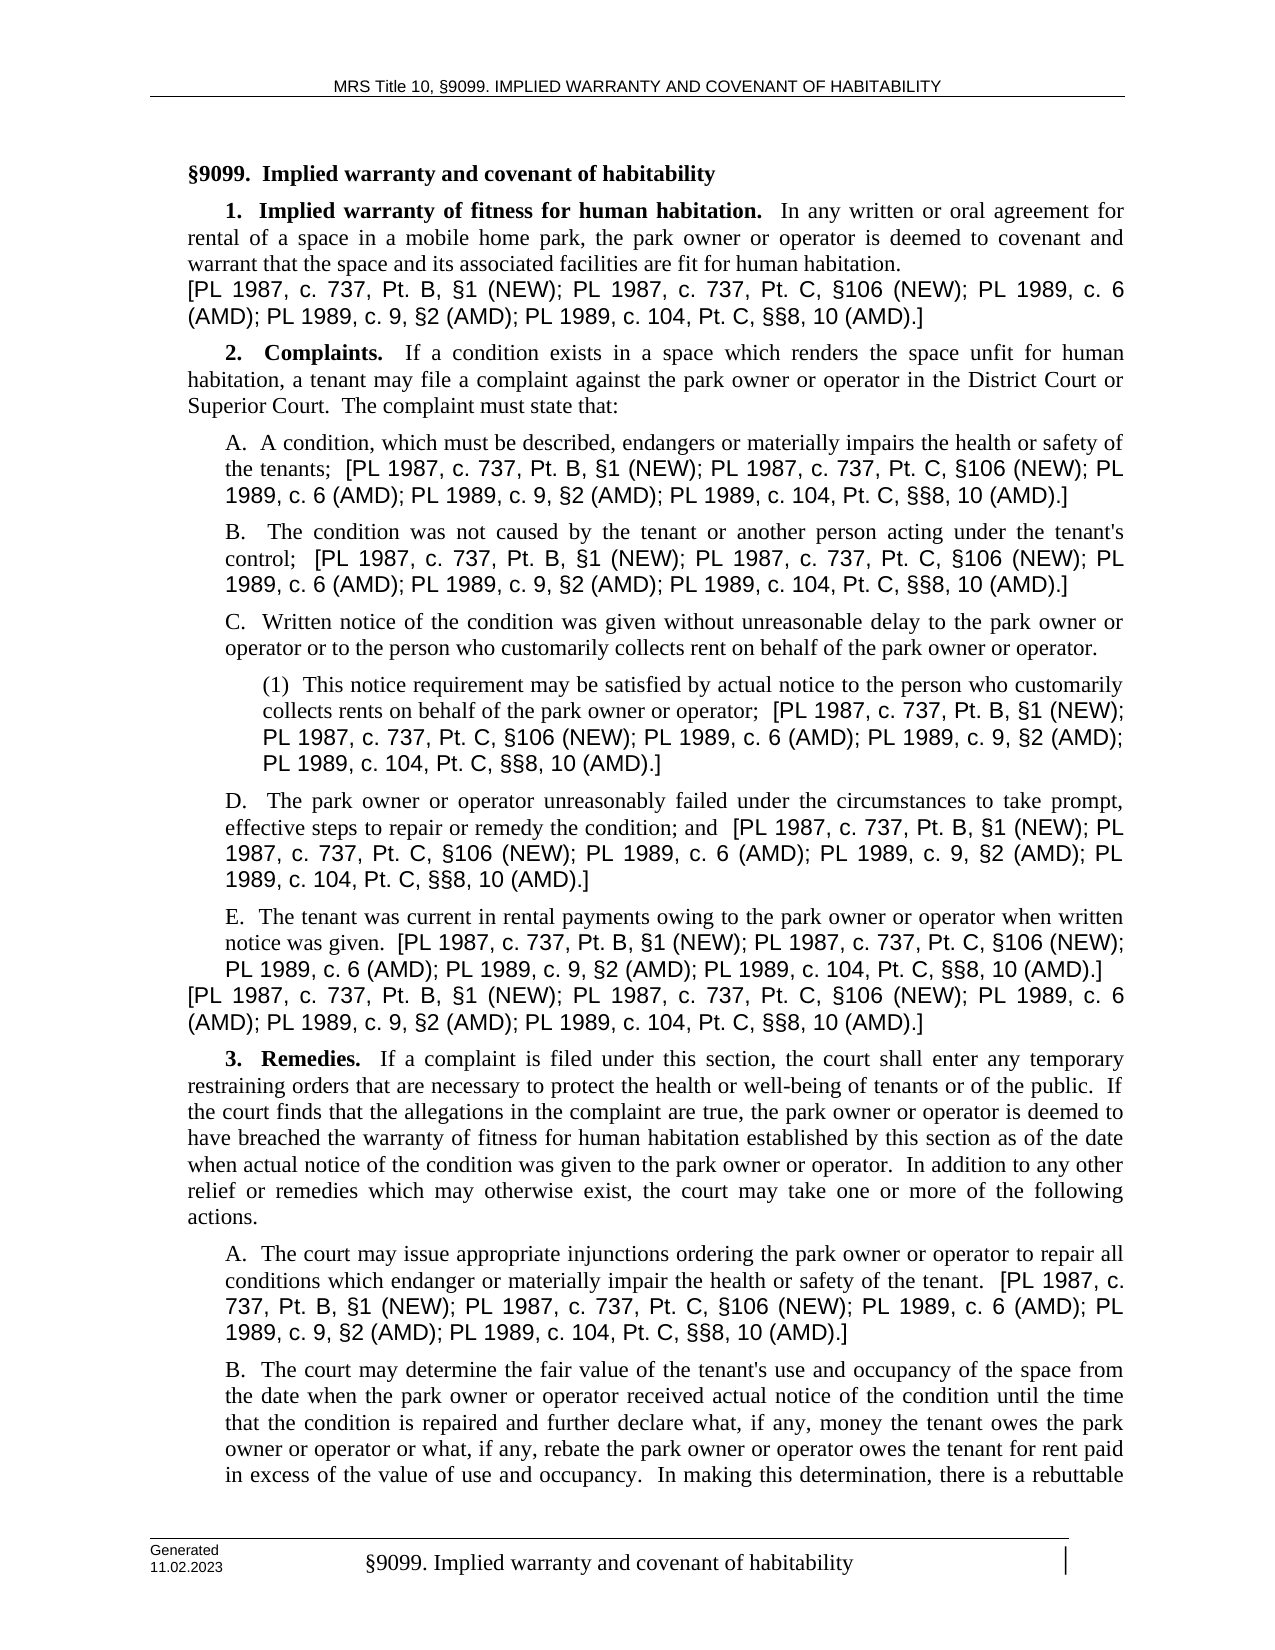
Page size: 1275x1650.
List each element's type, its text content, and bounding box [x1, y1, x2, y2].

text 3. Remedies. If a complaint is filed under this section, the court shall enter any temporary restraining orders that are necessary to protect the health or well-being of tenants or of the public. If the court finds that the allegations in the complaint are true, the park owner or operator is deemed to have breached the warranty of fitness for human habitation established by this section as of the date when actual notice of the condition was given to the park owner or operator. In addition to any other relief or remedies which may otherwise exist, the court may take one or more of the following actions. [187, 1045, 1125, 1230]
text C. Written notice of the condition was given without unreasonable delay to the park owner or operator or to the person who customarily collects rent on behalf of the park owner or operator. [225, 608, 1125, 661]
text A. The court may issue appropriate injunctions ordering the park owner or operator to repair all conditions which endanger or materially impair the health or safety of the tenant. [PL 1987, c. 737, Pt. B, §1 (NEW); PL 1987, c. 737, Pt. C, §106 (NEW); PL 1989, c. 6 (AMD); PL 1989, c. 9, §2 (AMD); PL 1989, c. 104, Pt. C, §§8, 10 (AMD).] [225, 1240, 1125, 1346]
text (1) This notice requirement may be satisfied by actual notice to the person who customarily collects rents on behalf of the park owner or operator; [PL 1987, c. 737, Pt. B, §1 (NEW); PL 1987, c. 737, Pt. C, §106 (NEW); PL 1989, c. 6 (AMD); PL 1989, c. 9, §2 (AMD); PL 1989, c. 104, Pt. C, §§8, 10 (AMD).] [262, 671, 1125, 777]
text 1. Implied warranty of fitness for human habitation. In any written or oral agreement for rental of a space in a mobile home park, the park owner or operator is deemed to covenant and warrant that the space and its associated facilities are fit for human habitation. [187, 197, 1125, 276]
text [PL 1987, c. 737, Pt. B, §1 (NEW); PL 1987, c. 737, Pt. C, §106 (NEW); PL 1989, c. 6 (AMD); PL 1989, c. 9, §2 (AMD); PL 1989, c. 104, Pt. C, §§8, 10 (AMD).] [187, 276, 1125, 329]
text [225, 1356, 1125, 1488]
text 2. Complaints. If a condition exists in a space which renders the space unfit for human habitation, a tenant may file a complaint against the park owner or operator in the District Court or Superior Court. The complaint must state that: [187, 339, 1125, 418]
text A. A condition, which must be described, endangers or materially impairs the health or safety of the tenants; [PL 1987, c. 737, Pt. B, §1 (NEW); PL 1987, c. 737, Pt. C, §106 (NEW); PL 1989, c. 6 (AMD); PL 1989, c. 9, §2 (AMD); PL 1989, c. 104, Pt. C, §§8, 10 (AMD).] [225, 429, 1125, 508]
text B. The condition was not caused by the tenant or another person acting under the tenant's control; [PL 1987, c. 737, Pt. B, §1 (NEW); PL 1987, c. 737, Pt. C, §106 (NEW); PL 1989, c. 6 (AMD); PL 1989, c. 9, §2 (AMD); PL 1989, c. 104, Pt. C, §§8, 10 (AMD).] [225, 518, 1125, 598]
text §9099. Implied warranty and covenant of habitability [187, 160, 1125, 187]
text [PL 1987, c. 737, Pt. B, §1 (NEW); PL 1987, c. 737, Pt. C, §106 (NEW); PL 1989, c. 6 (AMD); PL 1989, c. 9, §2 (AMD); PL 1989, c. 104, Pt. C, §§8, 10 (AMD).] [187, 982, 1125, 1035]
text D. The park owner or operator unreasonably failed under the circumstances to take prompt, effective steps to repair or remedy the condition; and [PL 1987, c. 737, Pt. B, §1 (NEW); PL 1987, c. 737, Pt. C, §106 (NEW); PL 1989, c. 6 (AMD); PL 1989, c. 9, §2 (AMD); PL 1989, c. 104, Pt. C, §§8, 10 (AMD).] [225, 787, 1125, 893]
text E. The tenant was current in rental payments owing to the park owner or operator when written notice was given. [PL 1987, c. 737, Pt. B, §1 (NEW); PL 1987, c. 737, Pt. C, §106 (NEW); PL 1989, c. 6 (AMD); PL 1989, c. 9, §2 (AMD); PL 1989, c. 104, Pt. C, §§8, 10 (AMD).] [225, 903, 1125, 982]
